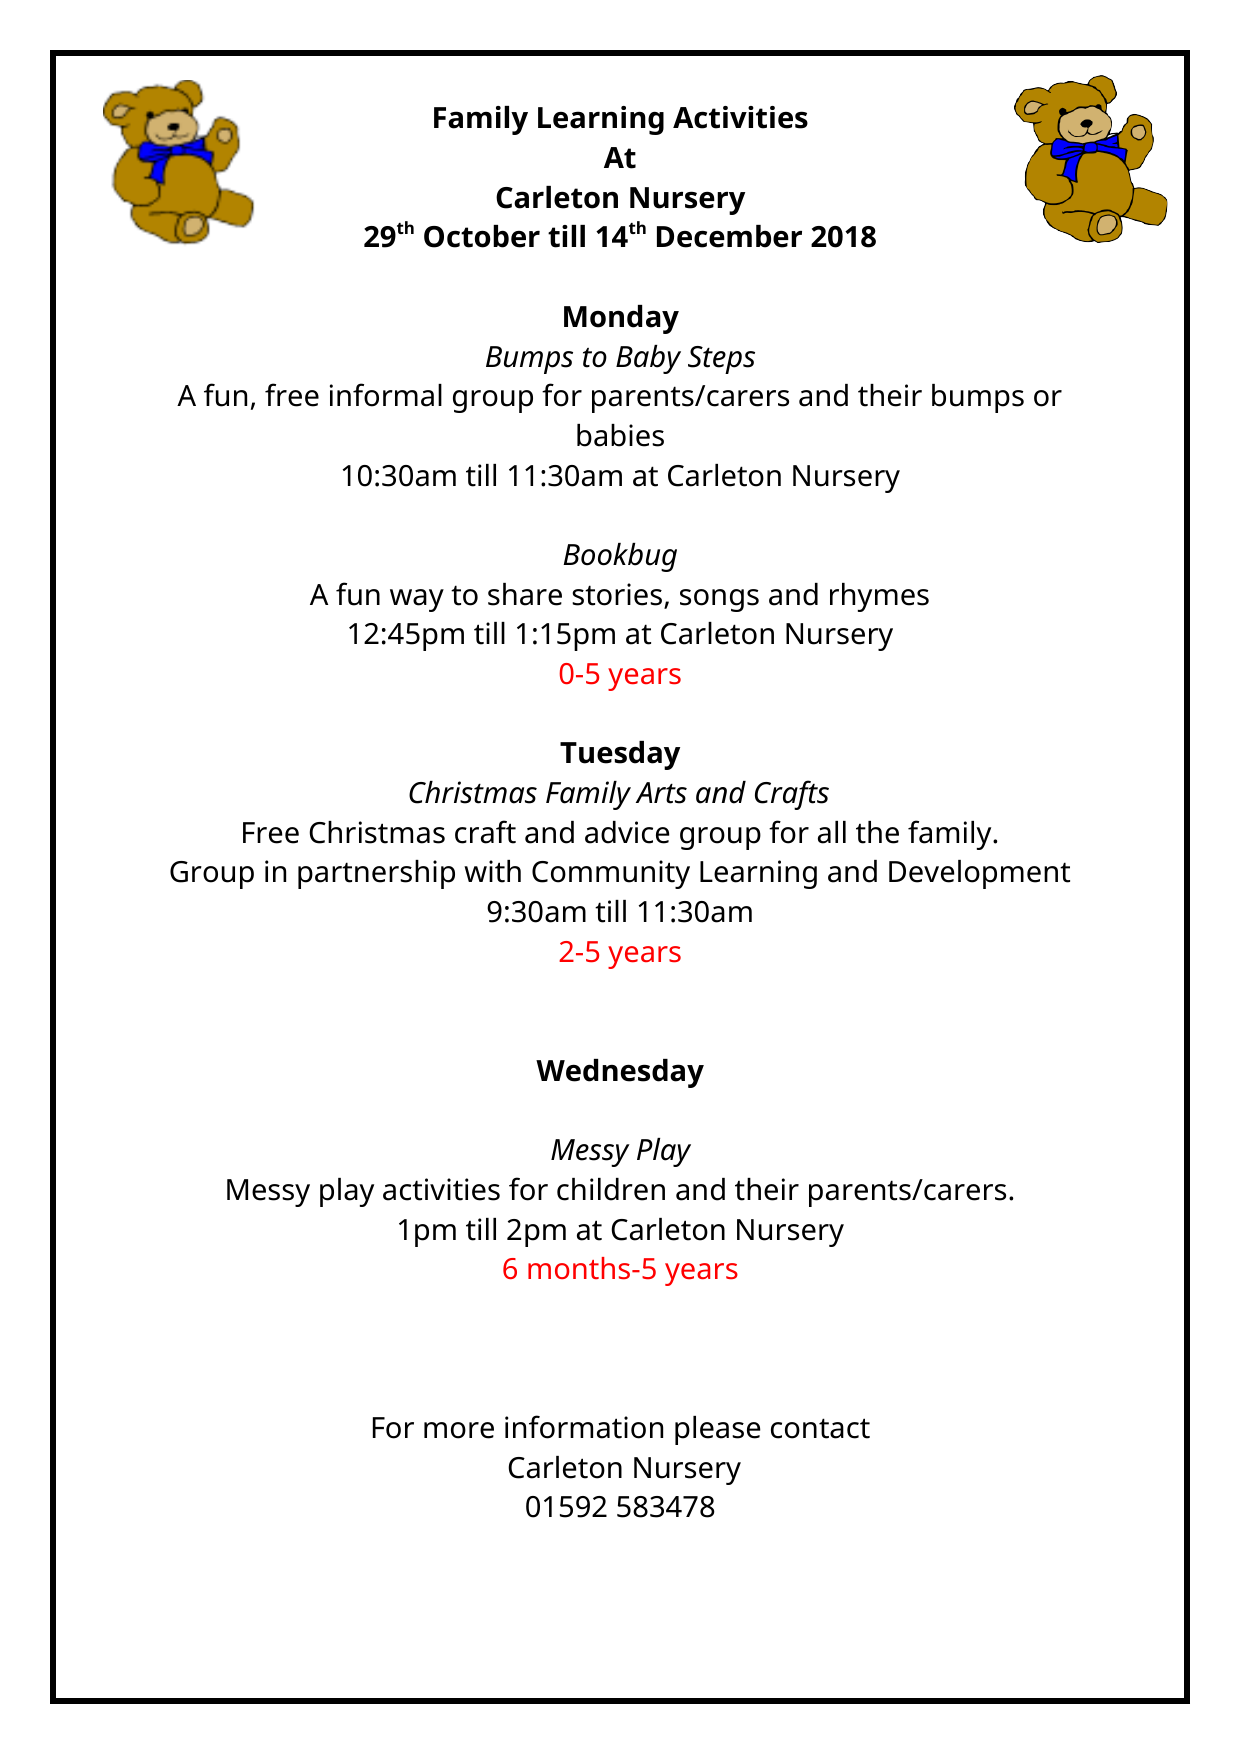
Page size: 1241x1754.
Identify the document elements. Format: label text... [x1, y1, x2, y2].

text Group in partnership with Community Learning and Development [150, 852, 1090, 891]
text 9:30am till 11:30am [150, 891, 1090, 931]
text 29th October till 14th December 2018 [150, 217, 1090, 256]
text Carleton Nursery [150, 1447, 1090, 1487]
text Bookbug [150, 534, 1090, 574]
text Tuesday [150, 733, 1090, 772]
text Wednesday [150, 1050, 1090, 1090]
text Free Christmas craft and advice group for all the family. [150, 812, 1090, 852]
text Bumps to Baby Steps [150, 336, 1090, 376]
text 2-5 years [150, 931, 1090, 971]
text 10:30am till 11:30am at Carleton Nursery [150, 455, 1090, 494]
text 12:45pm till 1:15pm at Carleton Nursery [150, 614, 1090, 653]
text Messy play activities for children and their parents/carers. [150, 1169, 1090, 1209]
text For more information please contact [150, 1407, 1090, 1447]
text 0-5 years [150, 653, 1090, 693]
text Carleton Nursery [150, 177, 1044, 217]
text Christmas Family Arts and Crafts [150, 772, 1090, 812]
text 6 months-5 years [150, 1249, 1090, 1288]
text 01592 583478 [150, 1487, 1090, 1526]
text At [150, 137, 1042, 177]
text A fun way to share stories, songs and rhymes [150, 574, 1090, 614]
text 1pm till 2pm at Carleton Nursery [150, 1209, 1090, 1249]
text Messy Play [150, 1129, 1090, 1169]
text Family Learning Activities [150, 98, 1036, 137]
picture [103, 80, 258, 249]
text A fun, free informal group for parents/carers and their bumps or babies [150, 376, 1090, 455]
text Monday [150, 296, 1090, 336]
